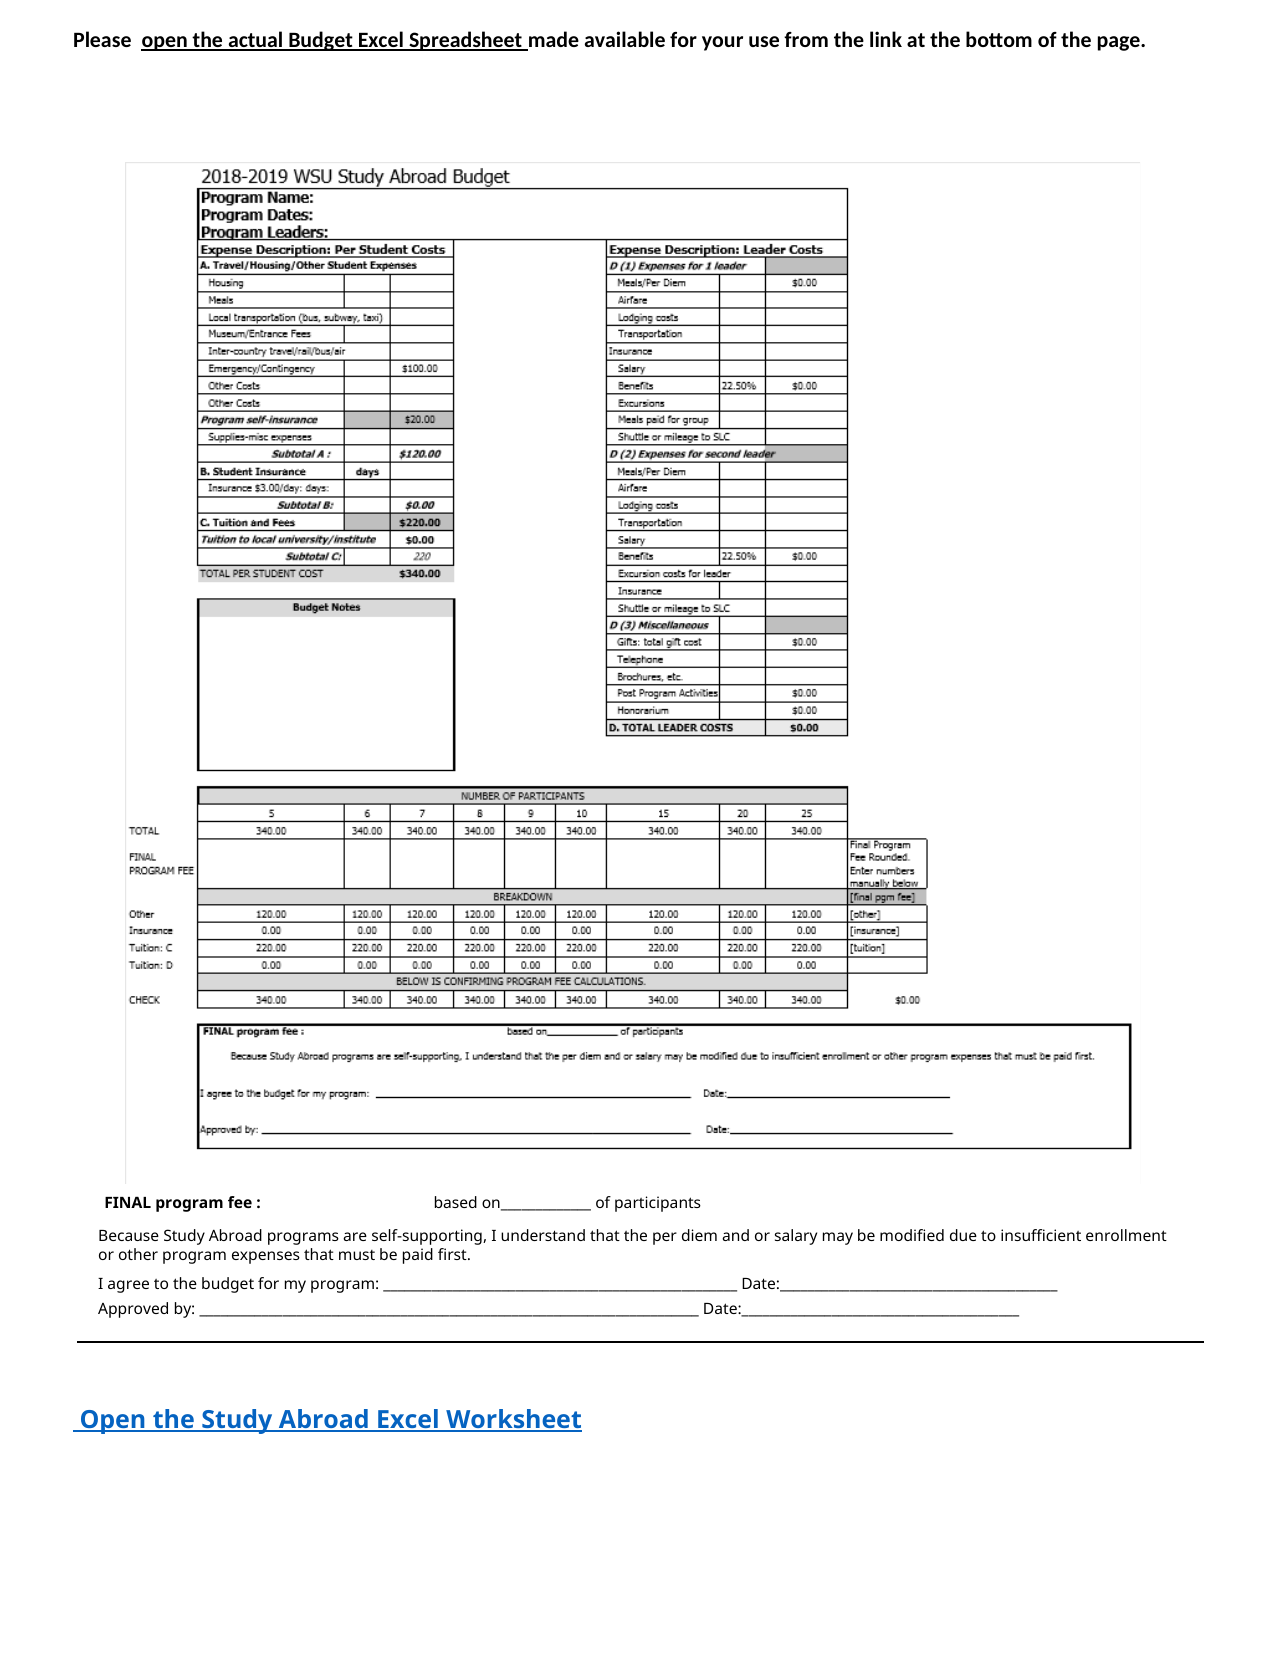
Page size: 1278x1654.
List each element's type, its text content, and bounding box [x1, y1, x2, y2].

text Open the Study Abroad Excel Worksheet [73, 1401, 1196, 1435]
picture [125, 162, 1140, 1183]
text Please open the actual Budget Excel Spreadsheet made available for your use from the link at the bottom of the page. [73, 27, 1196, 53]
text I agree to the budget for my program: ___________________________________________________ Date:________________________________________ [98, 1273, 1196, 1294]
text Approved by: ________________________________________________________________________ Date:________________________________________ [98, 1298, 1196, 1319]
text Because Study Abroad programs are self-supporting, I understand that the per diem and or salary may be modified due to insufficient enrollment or other program expenses that must be paid first. [98, 1226, 1171, 1265]
